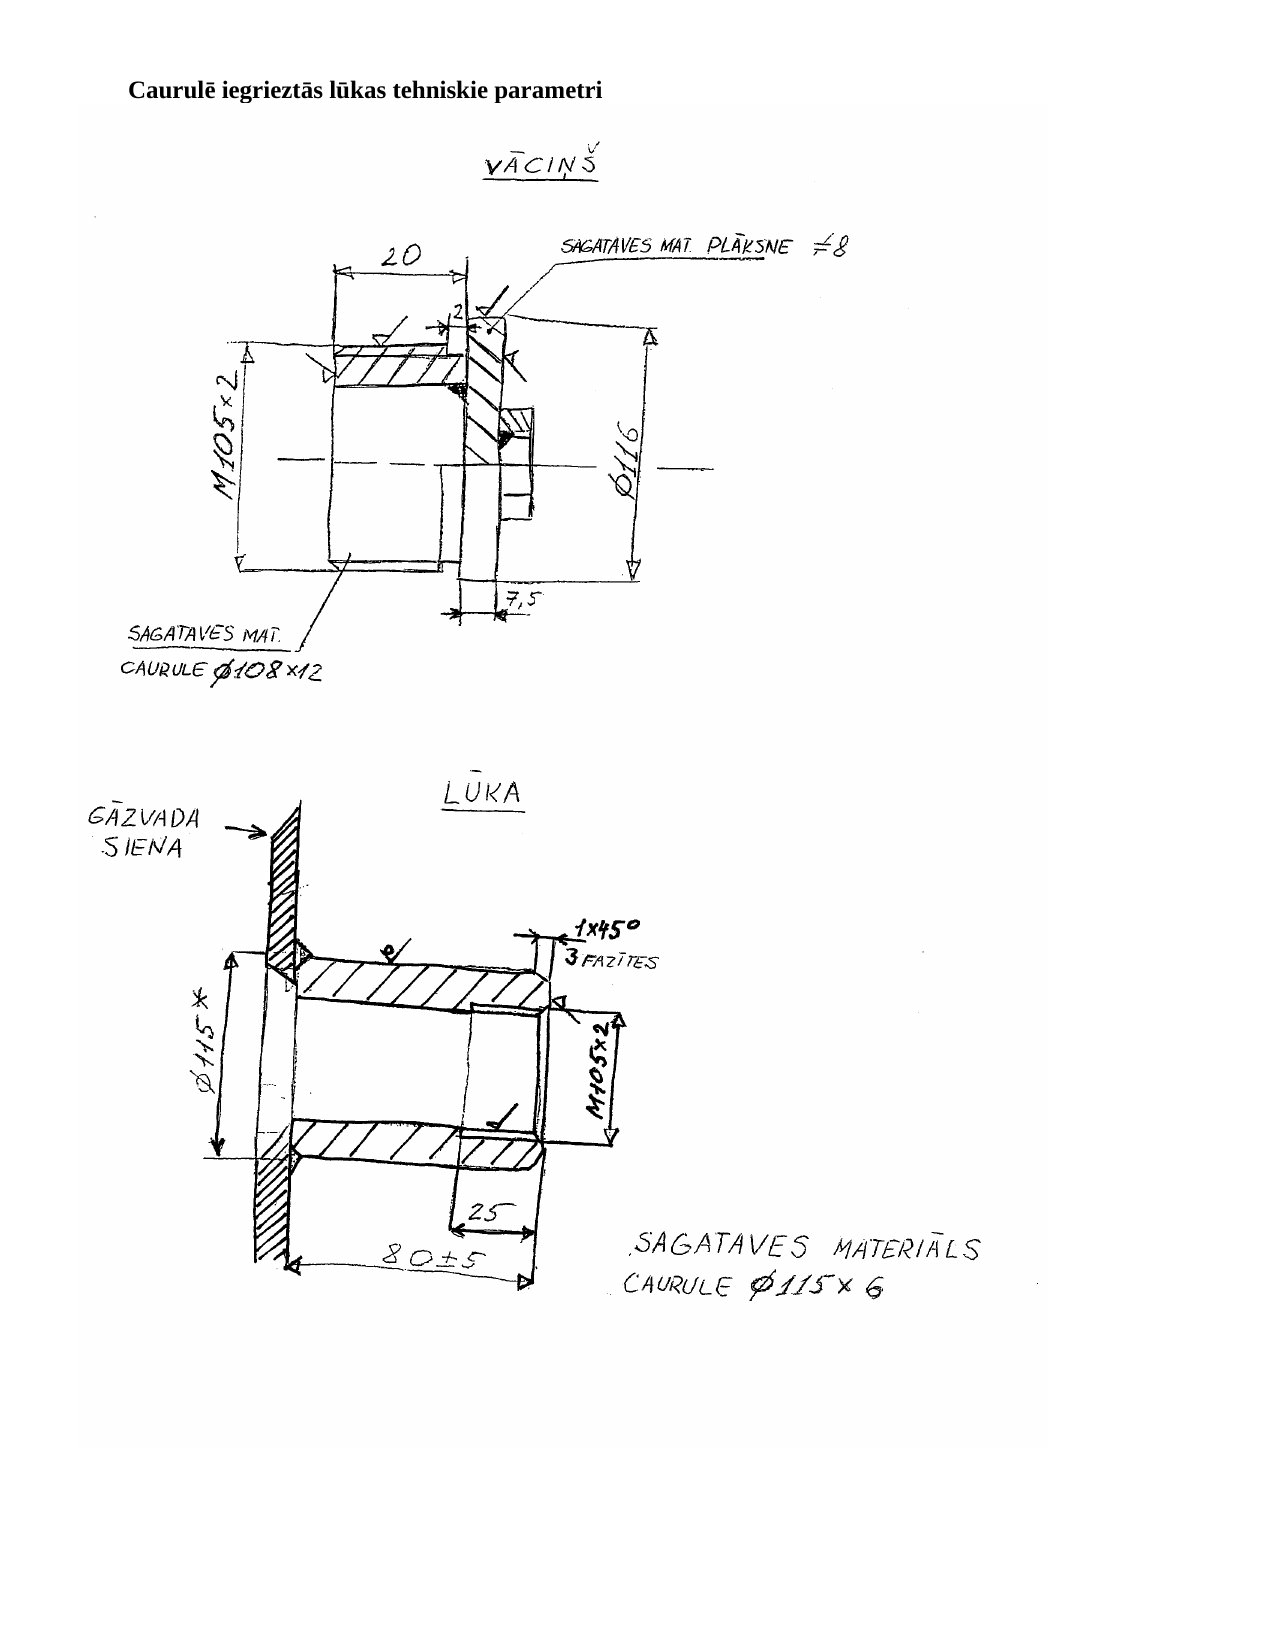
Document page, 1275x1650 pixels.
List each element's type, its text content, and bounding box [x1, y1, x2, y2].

picture [75, 103, 1049, 1448]
